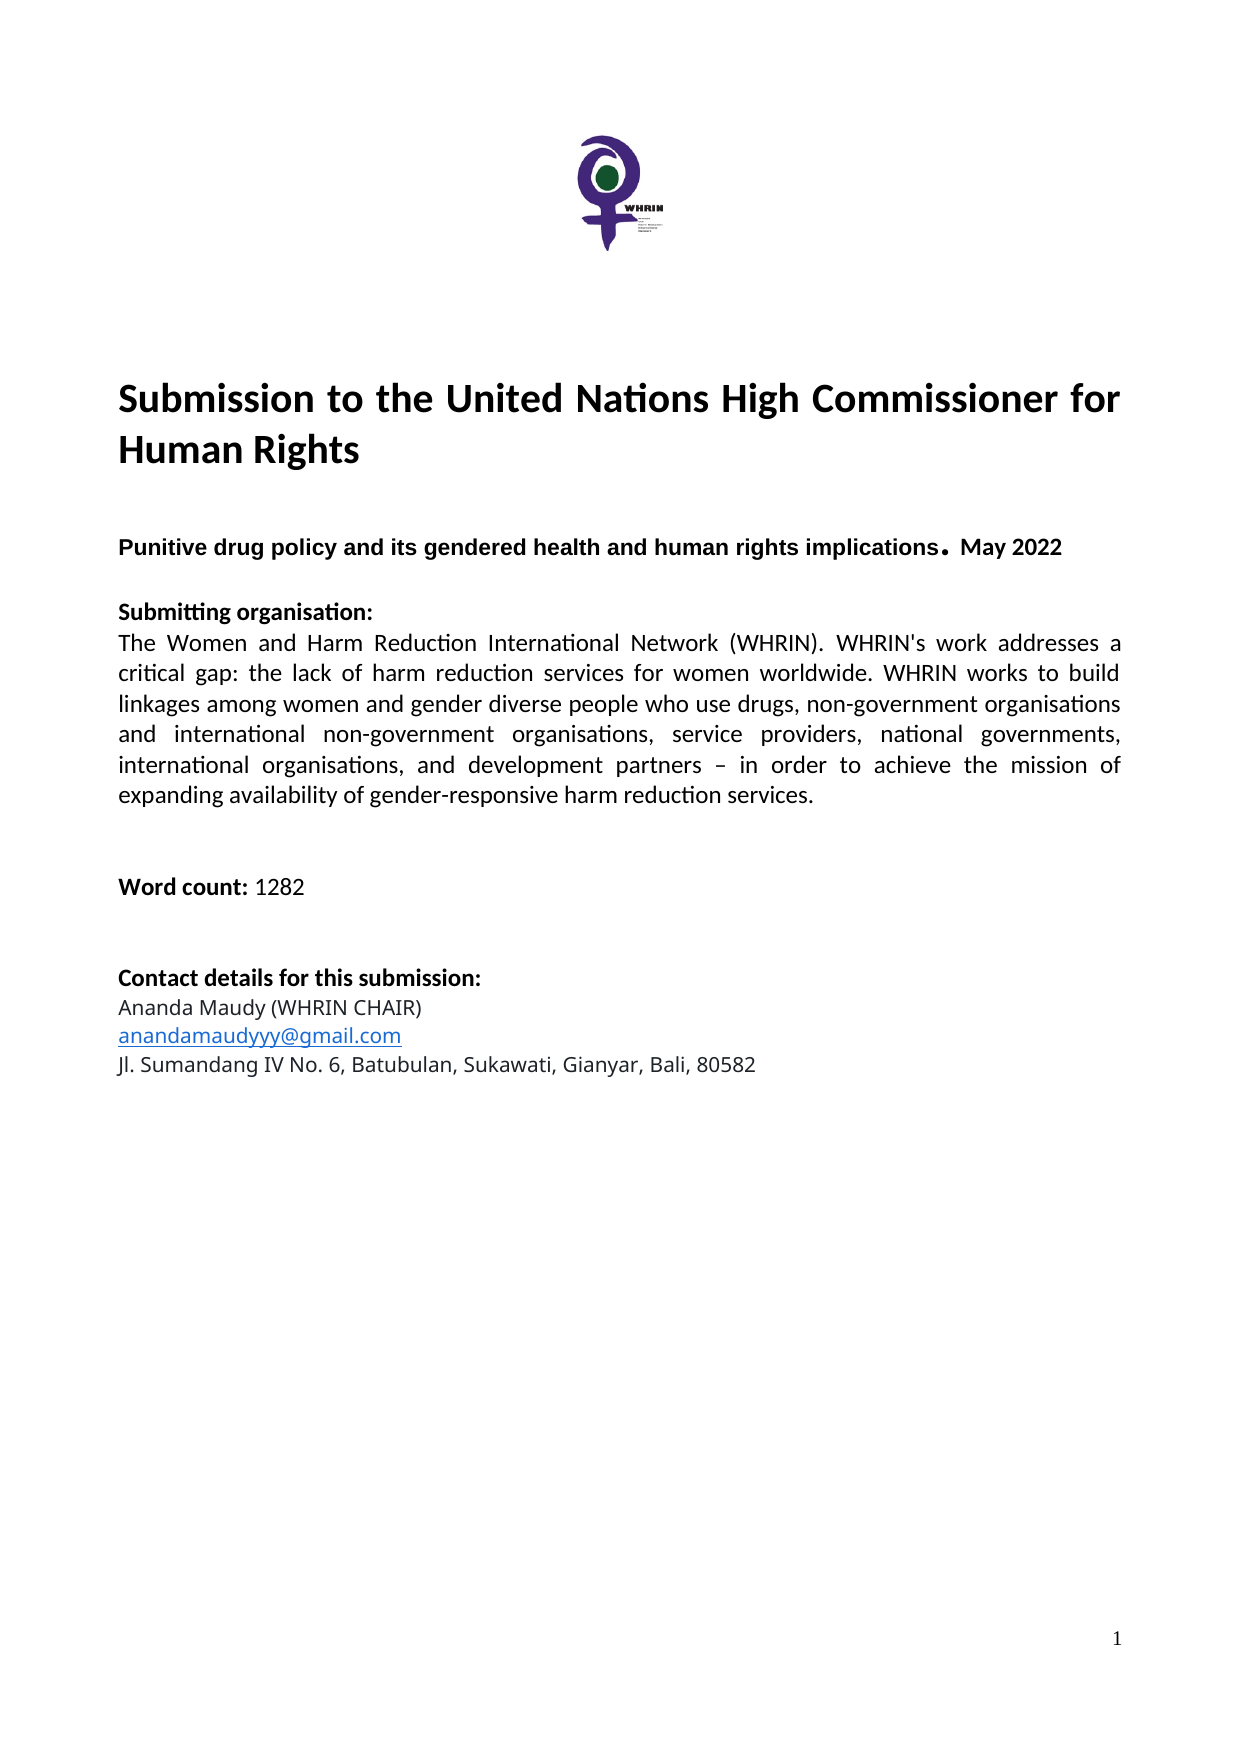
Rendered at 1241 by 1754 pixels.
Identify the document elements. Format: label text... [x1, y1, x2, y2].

text Ananda Maudy (WHRIN CHAIR) [118, 993, 1122, 1021]
text Punitive drug policy and its gendered health and human rights implications. May 2022 [118, 515, 1122, 566]
text anandamaudyyy@gmail.com [118, 1021, 1122, 1050]
text The Women and Harm Reduction International Network (WHRIN). WHRIN's work addresses a critical gap: the lack of harm reduction services for women worldwide. WHRIN works to build linkages among women and gender diverse people who use drugs, non-government organisations and international non-government organisations, service providers, national governments, international organisations, and development partners – in order to achieve the mission of expanding availability of gender-responsive harm reduction services. [118, 627, 1122, 810]
text Submitting organisation: [118, 596, 1122, 627]
text Jl. Sumandang IV No. 6, Batubulan, Sukawati, Gianyar, Bali, 80582 [118, 1050, 1122, 1078]
text Word count: 1282 [118, 871, 1122, 901]
picture [577, 135, 664, 251]
text Submission to the United Nations High Commissioner for Human Rights [118, 372, 1122, 474]
text Contact details for this submission: [118, 962, 1122, 993]
